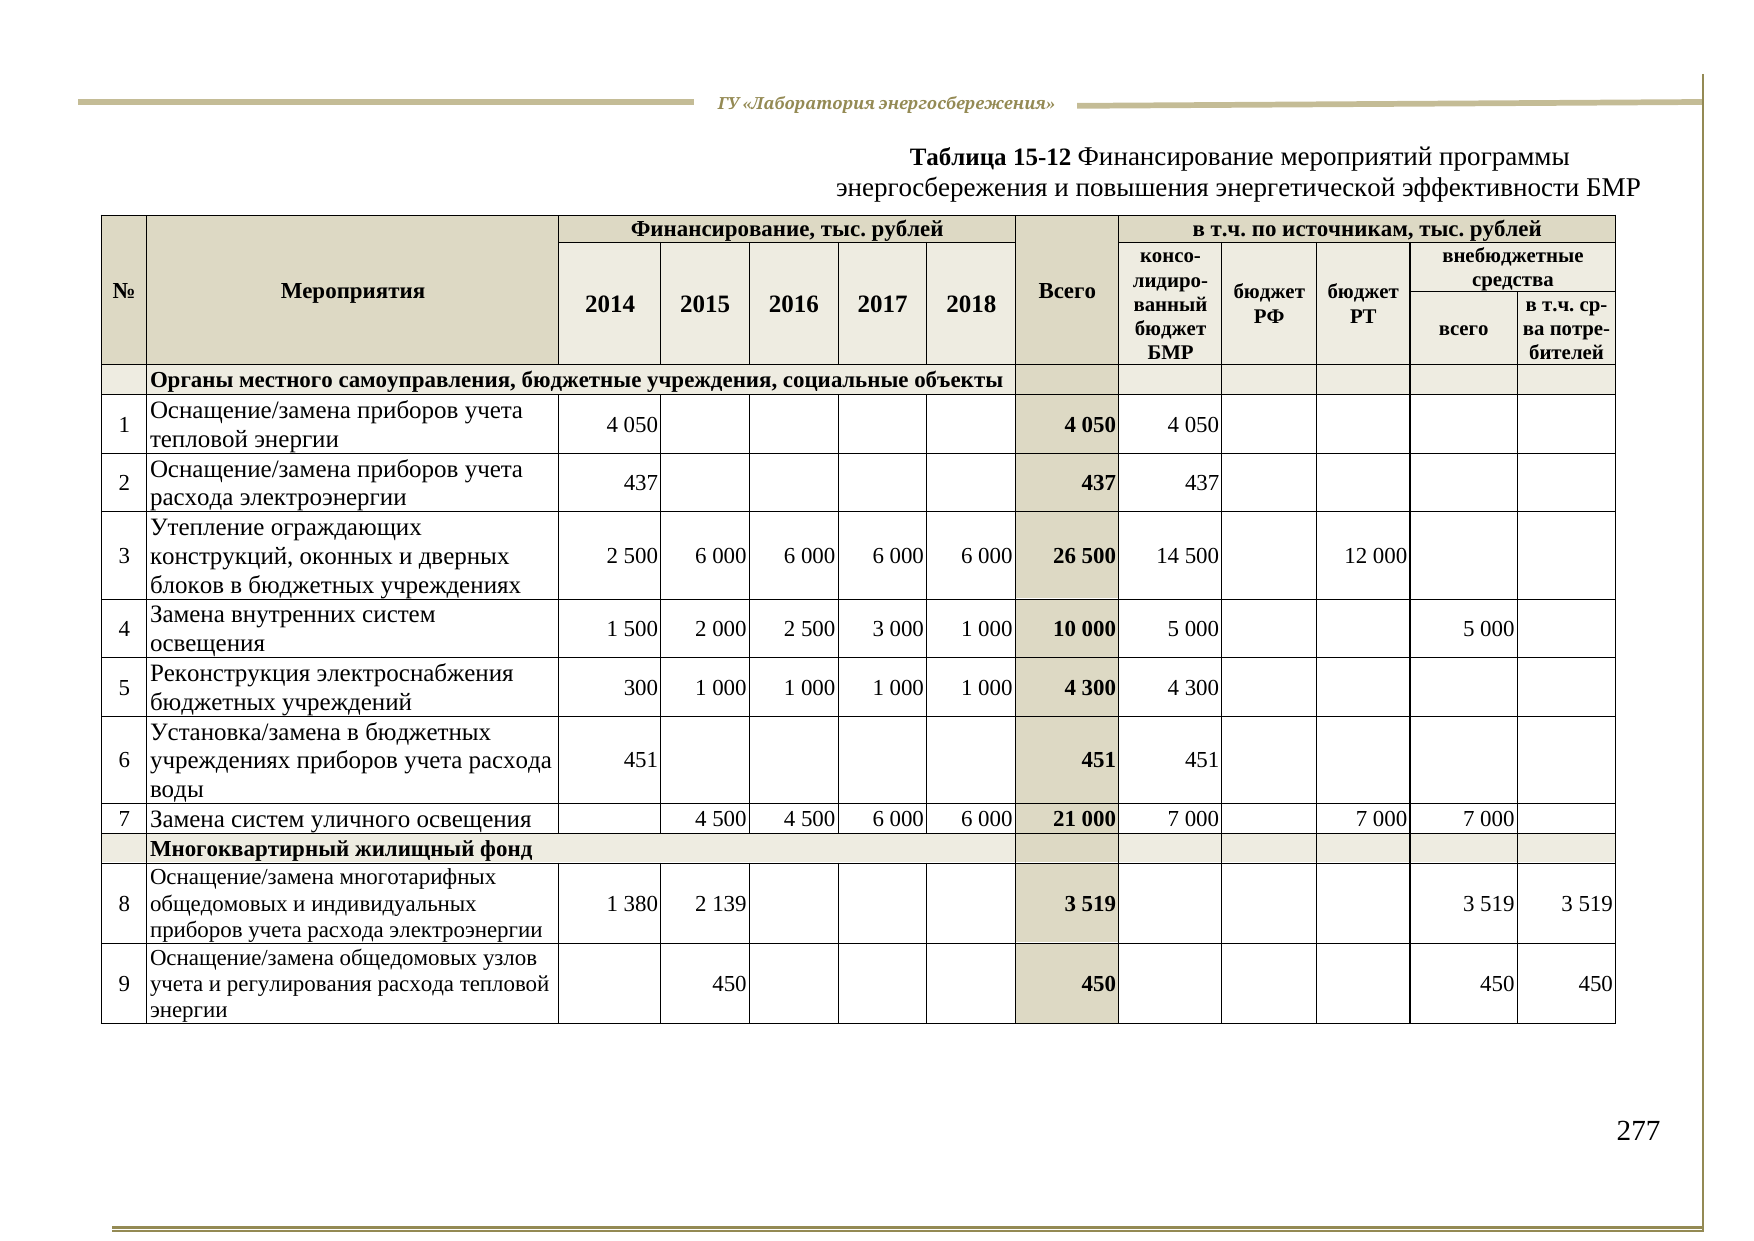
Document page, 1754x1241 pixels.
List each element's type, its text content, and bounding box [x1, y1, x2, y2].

table_header в т.ч. по источникам, тыс. рублей [1119, 216, 1615, 242]
table_cell 2 500 [559, 512, 660, 598]
table_cell [1411, 834, 1517, 862]
table_cell 1 000 [750, 658, 838, 716]
table_cell [750, 717, 838, 803]
table_cell 6 000 [927, 804, 1015, 833]
table_cell [661, 454, 749, 511]
table_cell 7 000 [1317, 804, 1409, 833]
table_cell Оснащение/замена общедомовых узлов учета и регулирования расхода тепловой энергии [147, 944, 558, 1023]
table_cell [1222, 717, 1316, 803]
table_cell [1411, 454, 1517, 511]
table_cell [102, 365, 146, 394]
table_cell 4 050 [1119, 395, 1221, 453]
table_cell [1222, 834, 1316, 862]
table_cell бюджет РТ [1317, 243, 1409, 364]
table_cell [927, 454, 1015, 511]
table_cell 4 300 [1016, 658, 1118, 716]
table_cell 3 519 [1518, 864, 1615, 942]
table_cell [1119, 944, 1221, 1023]
table_cell 450 [1411, 944, 1517, 1023]
table_cell 9 [102, 944, 146, 1023]
table_cell [1518, 804, 1615, 833]
table_cell 8 [102, 864, 146, 942]
table_cell 2017 [839, 243, 926, 364]
table_cell 6 000 [927, 512, 1015, 598]
table_cell [1518, 600, 1615, 657]
table_cell 21 000 [1016, 804, 1118, 833]
table_header Мероприятия [147, 216, 558, 364]
table_cell 12 000 [1317, 512, 1409, 598]
table_cell Замена систем уличного освещения [147, 804, 558, 833]
table_cell [1518, 717, 1615, 803]
table_cell 3 [102, 512, 146, 598]
table_cell 6 000 [750, 512, 838, 598]
table_cell 2016 [750, 243, 838, 364]
table_cell [1411, 717, 1517, 803]
table_cell [1222, 512, 1316, 598]
table_cell [927, 944, 1015, 1023]
table_cell [1317, 600, 1409, 657]
table_cell 1 000 [927, 658, 1015, 716]
table_cell 14 500 [1119, 512, 1221, 598]
table_cell [1222, 600, 1316, 657]
table_cell 1 [102, 395, 146, 453]
table_cell 2018 [927, 243, 1015, 364]
table_cell 10 000 [1016, 600, 1118, 657]
table_cell [1119, 834, 1221, 862]
table_cell бюджет РФ [1222, 243, 1316, 364]
table_cell [1518, 454, 1615, 511]
table_cell 5 000 [1411, 600, 1517, 657]
table_cell [839, 864, 926, 942]
table_cell [839, 454, 926, 511]
table_cell [750, 395, 838, 453]
table_cell 1 380 [559, 864, 660, 942]
table_cell в т.ч. ср-ва потре-бителей [1518, 292, 1615, 364]
table_cell Утепление ограждающих конструкций, оконных и дверных блоков в бюджетных учреждениях [147, 512, 558, 598]
table_cell 300 [559, 658, 660, 716]
table_cell 1 000 [661, 658, 749, 716]
table_cell [839, 717, 926, 803]
table_cell [1222, 864, 1316, 942]
table_cell [661, 395, 749, 453]
table_cell внебюджетные средства [1411, 243, 1615, 291]
table_cell 3 000 [839, 600, 926, 657]
table_cell 6 [102, 717, 146, 803]
table_cell [1317, 834, 1409, 862]
table_cell [927, 864, 1015, 942]
table_cell 1 500 [559, 600, 660, 657]
table_cell [1411, 365, 1517, 394]
table_cell 2014 [559, 243, 660, 364]
table_cell 5 000 [1119, 600, 1221, 657]
table_cell [1411, 658, 1517, 716]
table_cell 2 500 [750, 600, 838, 657]
table_cell всего [1411, 292, 1517, 364]
table_cell 26 500 [1016, 512, 1118, 598]
table_cell Органы местного самоуправления, бюджетные учреждения, социальные объекты [147, 365, 1015, 394]
table_cell 3 519 [1016, 864, 1118, 942]
table_cell [927, 395, 1015, 453]
table_cell [1411, 512, 1517, 598]
table_cell [1016, 834, 1118, 862]
table_cell 4 [102, 600, 146, 657]
table_cell 451 [1119, 717, 1221, 803]
table_cell 4 500 [661, 804, 749, 833]
table_cell [1317, 658, 1409, 716]
table_cell [1222, 944, 1316, 1023]
table_cell [559, 804, 660, 833]
table_cell [1119, 864, 1221, 942]
table_cell 7 [102, 804, 146, 833]
table_cell Замена внутренних систем освещения [147, 600, 558, 657]
table_cell 6 000 [839, 804, 926, 833]
table_cell 451 [559, 717, 660, 803]
table_cell [839, 395, 926, 453]
table_cell [1222, 365, 1316, 394]
table_cell 1 000 [839, 658, 926, 716]
table_cell консо-лидиро-ванный бюджет БМР [1119, 243, 1221, 364]
table_cell 6 000 [661, 512, 749, 598]
table_cell [1518, 512, 1615, 598]
table_cell [750, 944, 838, 1023]
table_cell [750, 454, 838, 511]
table_cell Установка/замена в бюджетных учреждениях приборов учета расхода воды [147, 717, 558, 803]
table_cell 1 000 [927, 600, 1015, 657]
table_cell 437 [1119, 454, 1221, 511]
table_cell [1317, 365, 1409, 394]
table_header Всего [1016, 216, 1118, 364]
table_cell Реконструкция электроснабжения бюджетных учреждений [147, 658, 558, 716]
table_cell [1317, 717, 1409, 803]
table_cell [1518, 395, 1615, 453]
table_cell [1317, 395, 1409, 453]
table_cell [1222, 658, 1316, 716]
table_cell [1411, 395, 1517, 453]
table_cell [1222, 804, 1316, 833]
table_cell 2 000 [661, 600, 749, 657]
table_cell [1518, 658, 1615, 716]
table_cell 7 000 [1119, 804, 1221, 833]
table_cell [927, 717, 1015, 803]
table_cell 4 050 [1016, 395, 1118, 453]
table_header № [102, 216, 146, 364]
table_cell [1222, 395, 1316, 453]
table_cell 4 500 [750, 804, 838, 833]
table_cell 451 [1016, 717, 1118, 803]
table_cell [102, 834, 146, 862]
table_header Финансирование, тыс. рублей [559, 216, 1015, 242]
table_cell [1518, 834, 1615, 862]
table_cell [1317, 864, 1409, 942]
table_cell Многоквартирный жилищный фонд [147, 834, 1015, 862]
table_cell 2 139 [661, 864, 749, 942]
table_cell [839, 944, 926, 1023]
table_cell 450 [1518, 944, 1615, 1023]
table_cell 437 [559, 454, 660, 511]
table_cell Оснащение/замена приборов учета тепловой энергии [147, 395, 558, 453]
table_cell 7 000 [1411, 804, 1517, 833]
table_cell [1222, 454, 1316, 511]
table_cell 4 300 [1119, 658, 1221, 716]
table_cell 3 519 [1411, 864, 1517, 942]
table_cell 450 [1016, 944, 1118, 1023]
table_cell Оснащение/замена приборов учета расхода электроэнергии [147, 454, 558, 511]
table_cell [750, 864, 838, 942]
table_cell 4 050 [559, 395, 660, 453]
table_cell Оснащение/замена многотарифных общедомовых и индивидуальных приборов учета расхода электроэнергии [147, 864, 558, 942]
table_cell [1119, 365, 1221, 394]
table_cell 437 [1016, 454, 1118, 511]
table_cell [661, 717, 749, 803]
table_cell [1317, 454, 1409, 511]
table_cell 2015 [661, 243, 749, 364]
table_cell [1016, 365, 1118, 394]
table_cell 2 [102, 454, 146, 511]
table_cell 6 000 [839, 512, 926, 598]
table_cell [559, 944, 660, 1023]
table_cell [1317, 944, 1409, 1023]
table_cell 5 [102, 658, 146, 716]
table_cell [1518, 365, 1615, 394]
table_cell 450 [661, 944, 749, 1023]
